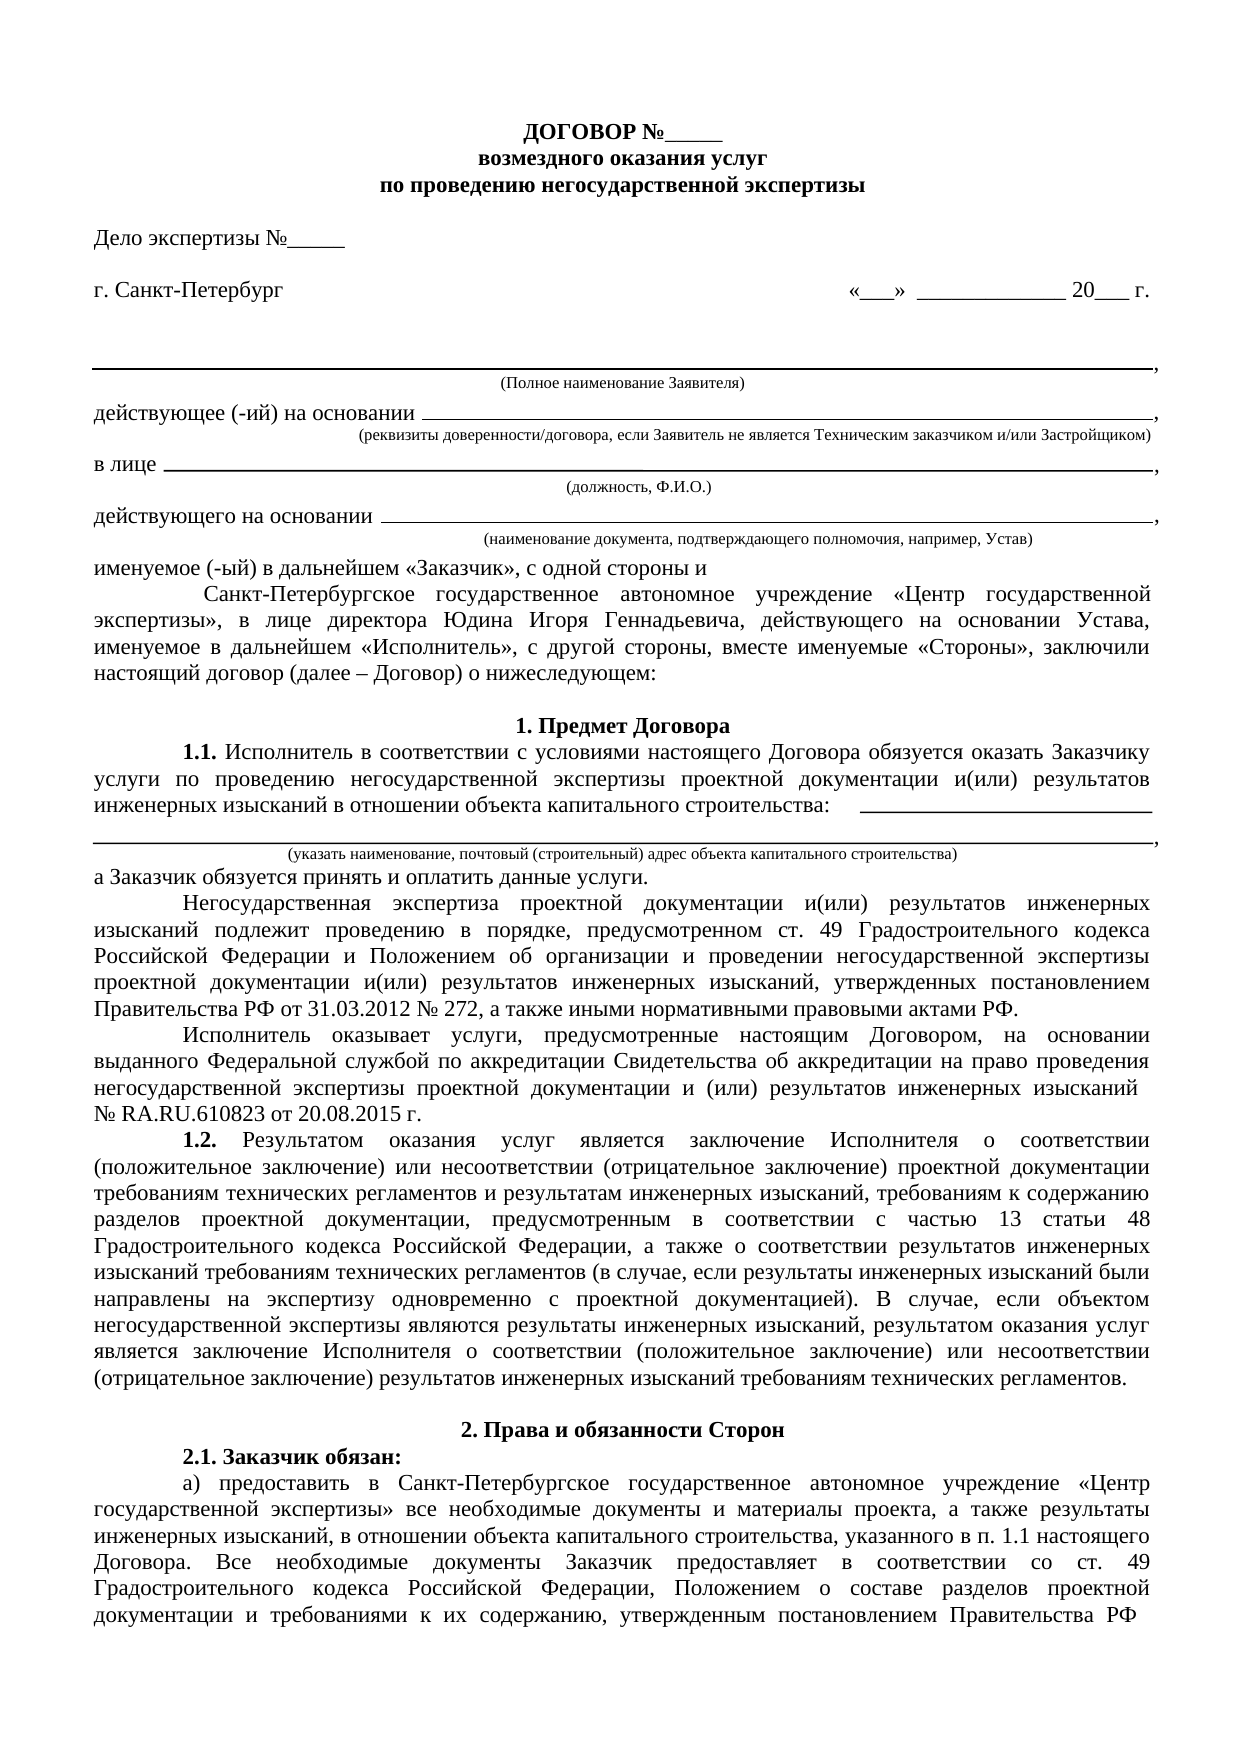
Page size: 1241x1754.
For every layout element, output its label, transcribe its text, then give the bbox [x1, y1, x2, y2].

text возмездного оказания услуг по проведению негосударственной экспертизы [94, 144, 1152, 197]
text Негосударственная экспертиза проектной документации и(или) результатов инженерных изысканий подлежит проведению в порядке, предусмотренном ст. 49 Градостроительного кодекса Российской Федерации и Положением об организации и проведении негосударственной экспертизы проектной документации и(или) результатов инженерных изысканий, утвержденных постановлением Правительства РФ от 31.03.2012 № 272, а также иными нормативными правовыми актами РФ. [94, 889, 1152, 1021]
text (указать наименование, почтовый (строительный) адрес объекта капитального строительства) [94, 845, 1152, 863]
text а Заказчик обязуется принять и оплатить данные услуги. [94, 863, 1152, 889]
text (должность, Ф.И.О.) [356, 477, 1152, 496]
text именуемое (-ый) в дальнейшем «Заказчик», с одной стороны и [94, 554, 1152, 580]
text действующего на основании [94, 502, 1152, 528]
text в лице [94, 450, 1152, 477]
text Санкт-Петербургское государственное автономное учреждение «Центр государственной экспертизы», в лице директора Юдина Игоря Геннадьевича, действующего на основании Устава, именуемое в дальнейшем «Исполнитель», с другой стороны, вместе именуемые «Стороны», заключили настоящий договор (далее – Договор) о нижеследующем: [94, 580, 1152, 686]
text 2. Права и обязанности Сторон [94, 1416, 1152, 1443]
text Дело экспертизы №_____ [94, 223, 1152, 250]
text 1.1. Исполнитель в соответствии с условиями настоящего Договора обязуется оказать Заказчику услуги по проведению негосударственной экспертизы проектной документации и(или) результатов инженерных изысканий в отношении объекта капитального строительства: [94, 738, 1152, 817]
text 2.1. Заказчик обязан: [94, 1443, 1152, 1469]
text (реквизиты доверенности/договора, если Заявитель не является Техническим заказчиком и/или Застройщиком) [94, 425, 1152, 444]
text ДОГОВОР №_____ [94, 118, 1152, 144]
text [94, 1469, 1152, 1627]
text г. Санкт-Петербург «___» _____________ 20___ г. [94, 276, 1152, 303]
text (наименование документа, подтверждающего полномочия, например, Устав) [319, 528, 1152, 548]
text 1.2. Результатом оказания услуг является заключение Исполнителя о соответствии (положительное заключение) или несоответствии (отрицательное заключение) проектной документации требованиям технических регламентов и результатам инженерных изысканий, требованиям к содержанию разделов проектной документации, предусмотренным в соответствии с частью 13 статьи 48 Градостроительного кодекса Российской Федерации, а также о соответствии результатов инженерных изысканий требованиям технических регламентов (в случае, если результаты инженерных изысканий были направлены на экспертизу одновременно с проектной документацией). В случае, если объектом негосударственной экспертизы являются результаты инженерных изысканий, результатом оказания услуг является заключение Исполнителя о соответствии (положительное заключение) или несоответствии (отрицательное заключение) результатов инженерных изысканий требованиям технических регламентов. [94, 1126, 1152, 1390]
text (Полное наименование Заявителя) [94, 373, 1152, 392]
text Исполнитель оказывает услуги, предусмотренные настоящим Договором, на основании выданного Федеральной службой по аккредитации Свидетельства об аккредитации на право проведения негосударственной экспертизы проектной документации и (или) результатов инженерных изысканий № RA.RU.610823 от 20.08.2015 г. [94, 1021, 1152, 1126]
text 1. Предмет Договора [94, 712, 1152, 738]
text действующее (-ий) на основании [94, 398, 1152, 425]
